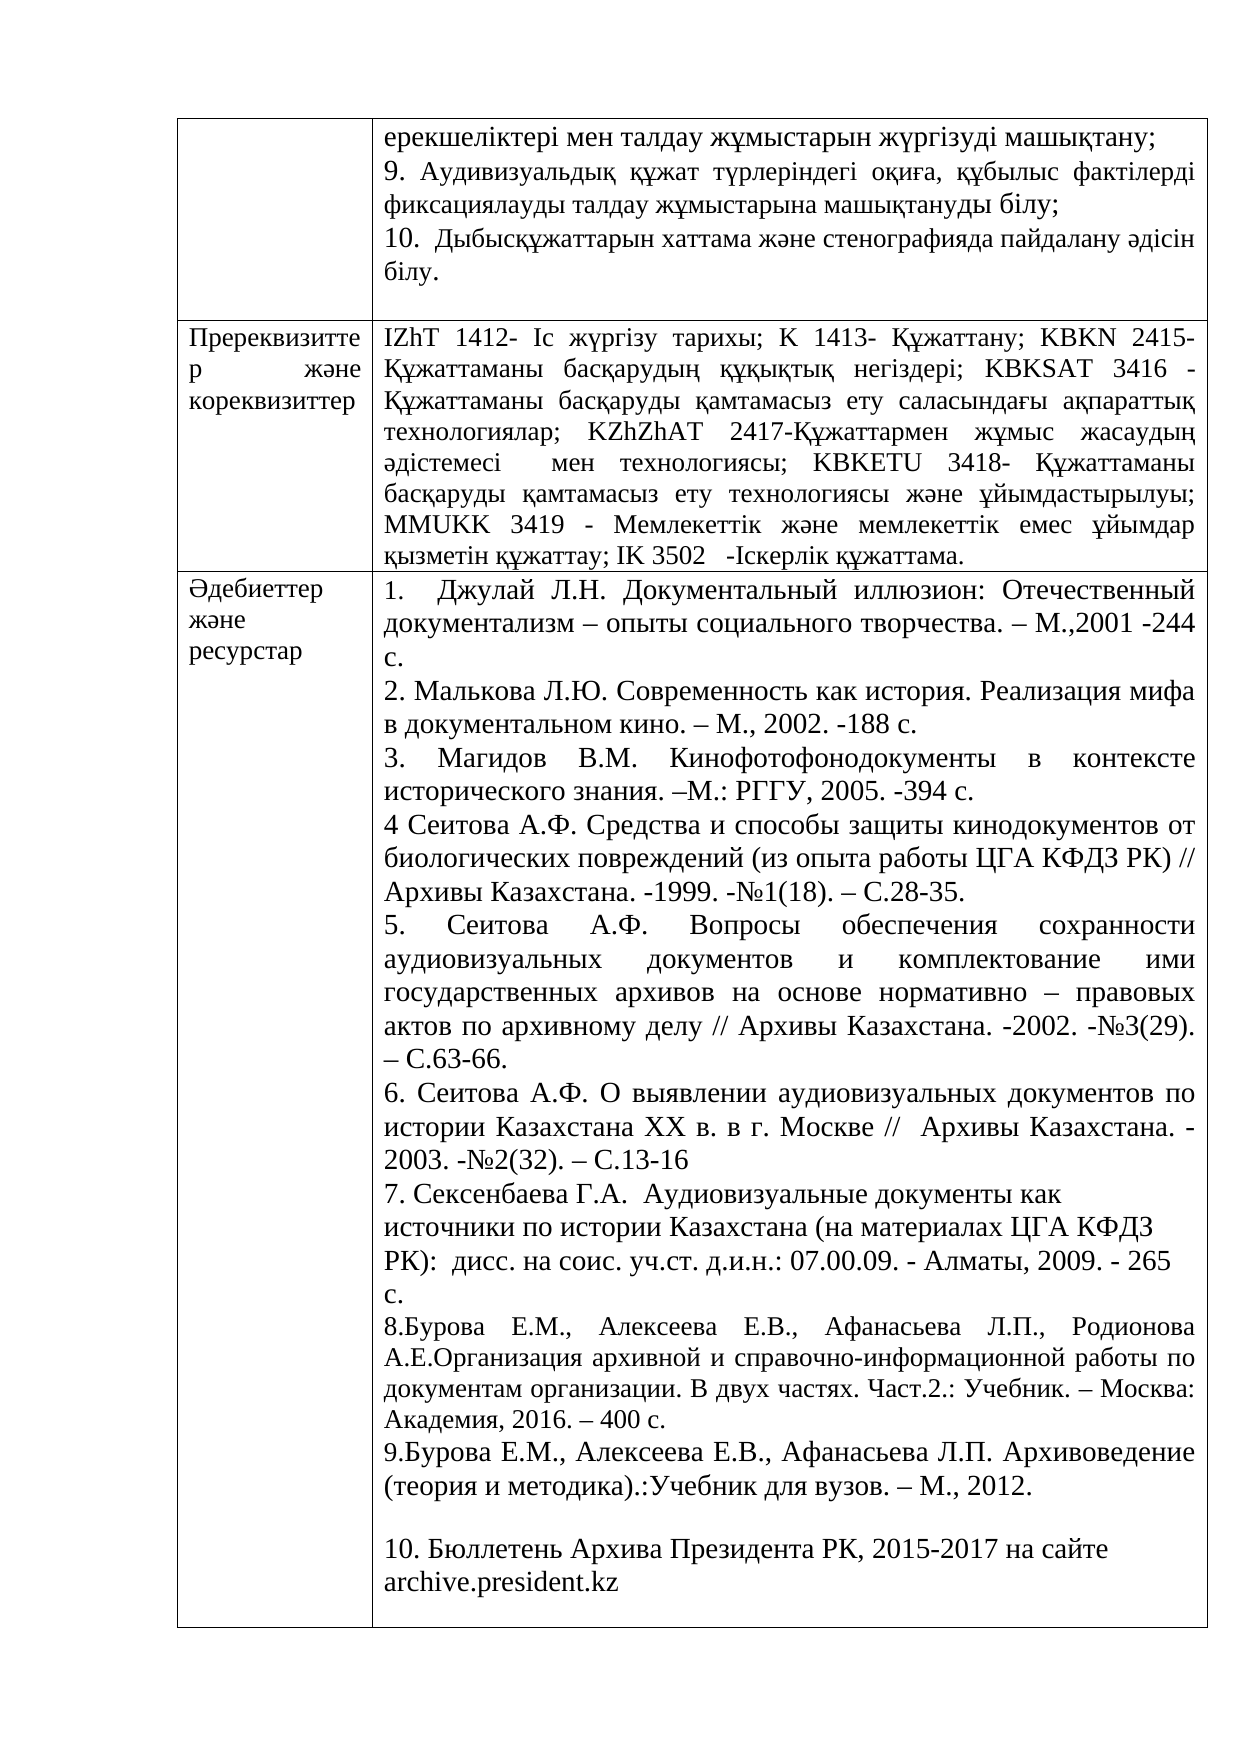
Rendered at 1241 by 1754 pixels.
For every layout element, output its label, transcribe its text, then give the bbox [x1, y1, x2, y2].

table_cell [373, 119, 1207, 320]
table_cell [178, 572, 372, 1627]
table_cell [178, 119, 372, 320]
table_cell Пререквизиттер және кореквизиттер [178, 321, 372, 571]
table_cell IZhT 1412- Іс жүргізу тарихы; K 1413- Құжаттану; KBKN 2415- Құжаттаманы басқарудың құқықтық негіздері; KBKSAT 3416 - Құжаттаманы басқаруды қамтамасыз ету саласындағы ақпараттық технологиялар; KZhZhAT 2417-Құжаттармен жұмыс жасаудың әдістемесі мен технологиясы; KBKETU 3418- Құжаттаманы басқаруды қамтамасыз ету технологиясы және ұйымдастырылуы; MMUKK 3419 - Мемлекеттік және мемлекеттік емес ұйымдар қызметін құжаттау; IK 3502 -Іскерлік құжаттама. [373, 321, 1207, 571]
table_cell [373, 572, 1207, 1627]
